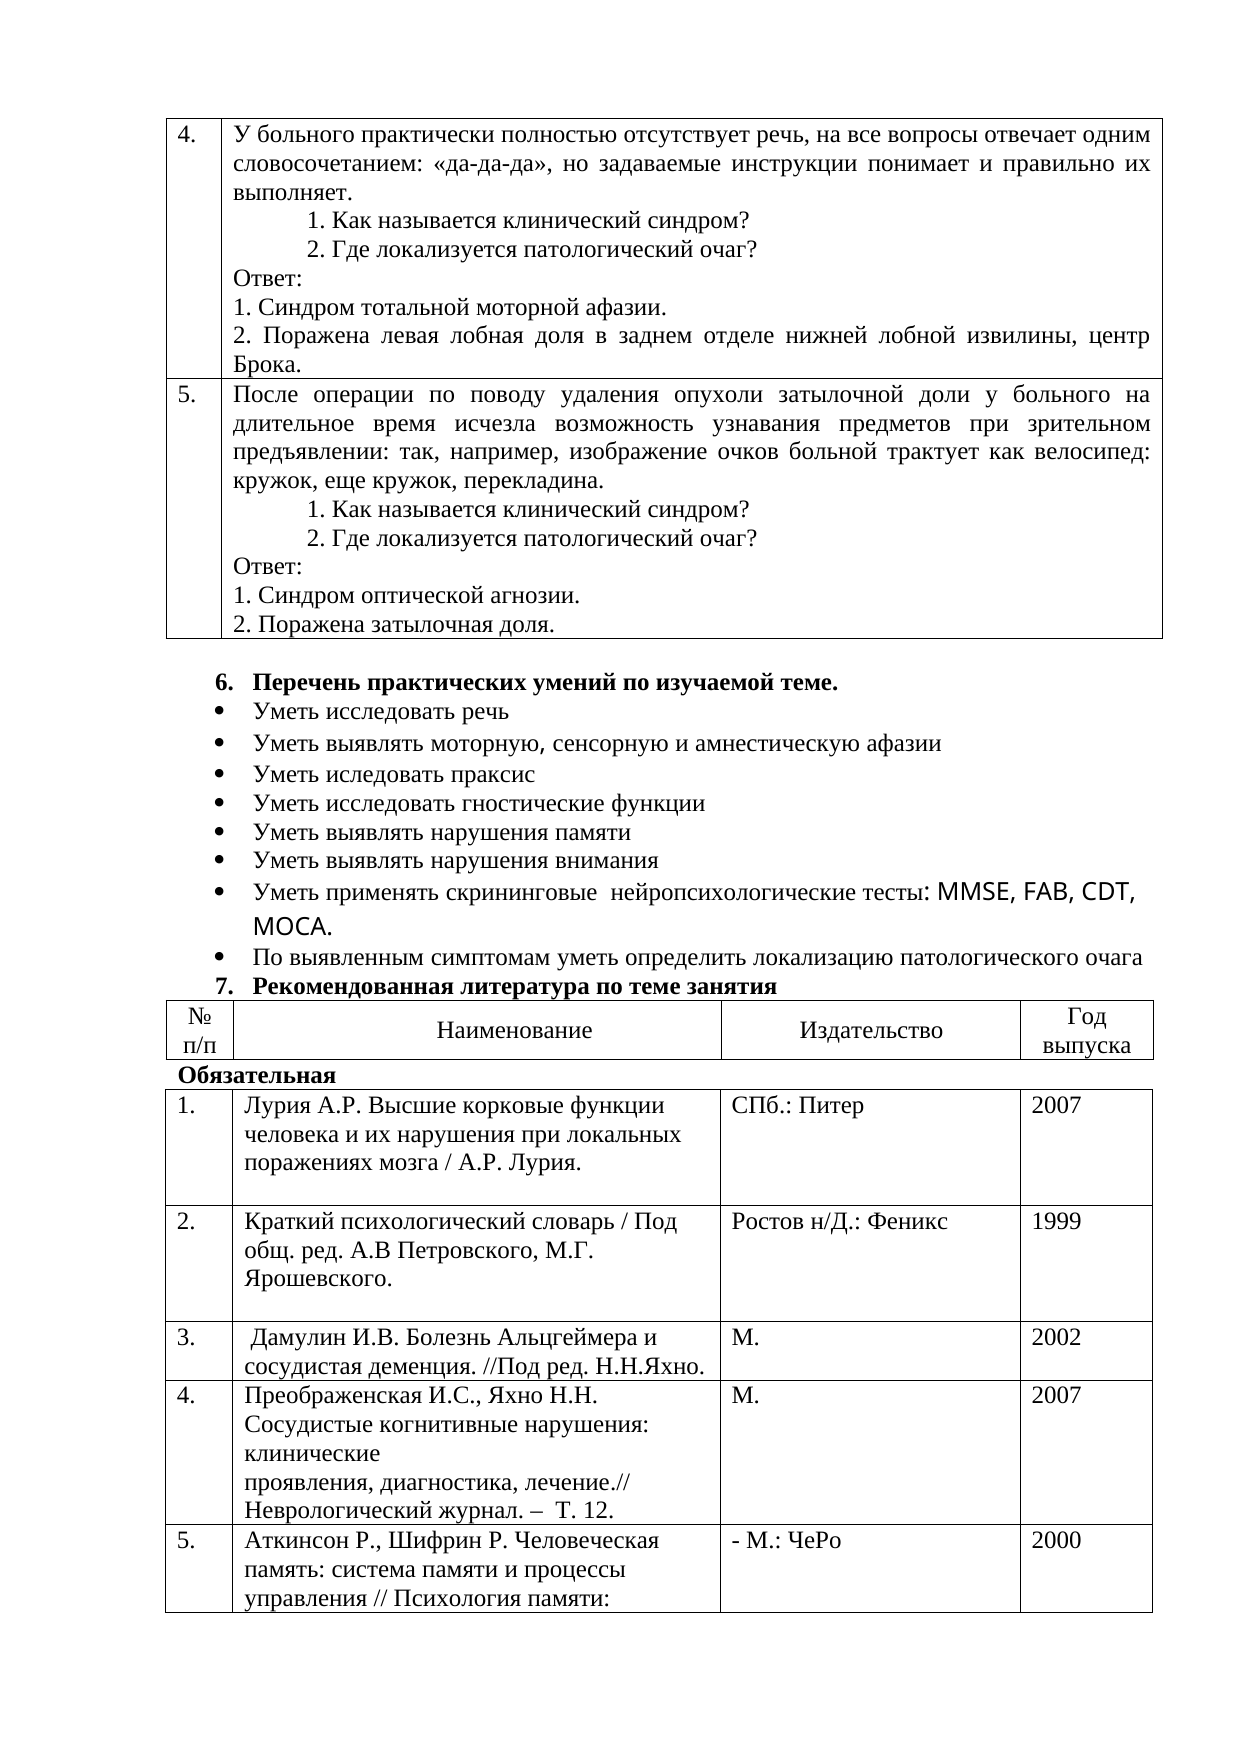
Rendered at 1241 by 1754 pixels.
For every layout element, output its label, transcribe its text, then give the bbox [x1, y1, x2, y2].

table_cell Ростов н/Д.: Феникс [721, 1206, 1020, 1321]
table_cell Преображенская И.С., Яхно Н.Н. Сосудистые когнитивные нарушения: клинические проявления, диагностика, лечение.// Неврологический журнал. – Т. 12. [233, 1381, 720, 1524]
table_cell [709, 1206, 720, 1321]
table_header 2007 [1021, 1090, 1152, 1205]
table_cell У больного практически полностью отсутствует речь, на все вопросы отвечает одним словосочетанием: «да-да-да», но задаваемые инструкции понимает и правильно их выполняет. 1. Как называется клинический синдром? 2. Где локализуется патологический очаг? Ответ: 1. Синдром тотальной моторной афазии. 2. Поражена левая лобная доля в заднем отделе нижней лобной извилины, центр Брока. [222, 119, 1162, 378]
list Уметь выявлять моторную, сенсорную и амнестическую афазии [215, 725, 1152, 759]
table_header 1. [166, 1090, 232, 1205]
table_cell Дамулин И.В. Болезнь Альцгеймера и сосудистая деменция. //Под ред. Н.Н.Яхно. [233, 1322, 720, 1379]
list Уметь исследовать гностические функции [215, 788, 1152, 817]
table_header Наименование [234, 1001, 721, 1059]
table_header СПб.: Питер [721, 1090, 1020, 1205]
table_cell 2000 [1021, 1525, 1152, 1612]
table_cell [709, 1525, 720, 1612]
table_cell 5. [166, 1525, 232, 1612]
list Рекомендованная литература по теме занятия [215, 971, 1152, 1000]
table_header Издательство [722, 1001, 1020, 1059]
list Перечень практических умений по изучаемой теме. [215, 667, 1152, 696]
text Обязательная [177, 1060, 1152, 1089]
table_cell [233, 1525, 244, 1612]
list По выявленным симптомам уметь определить локализацию патологического очага [215, 942, 1152, 971]
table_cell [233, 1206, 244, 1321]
table_cell 2007 [1021, 1381, 1152, 1524]
table_header Год выпуска [1021, 1001, 1153, 1059]
list Уметь исследовать речь [215, 696, 1152, 725]
table_cell 5. [167, 379, 221, 638]
table_cell 4. [166, 1381, 232, 1524]
table_cell 1999 [1021, 1206, 1152, 1321]
table_cell 2. [166, 1206, 232, 1321]
list Уметь иследовать праксис [215, 759, 1152, 788]
table_header Лурия А.Р. Высшие корковые функции человека и их нарушения при локальных поражениях мозга / А.Р. Лурия. [233, 1090, 720, 1205]
table_cell М. [721, 1381, 1020, 1524]
list Уметь выявлять нарушения памяти [215, 817, 1152, 845]
table_cell М. [721, 1322, 1020, 1379]
table_cell После операции по поводу удаления опухоли затылочной доли у больного на длительное время исчезла возможность узнавания предметов при зрительном предъявлении: так, например, изображение очков больной трактует как велосипед: кружок, еще кружок, перекладина. 1. Как называется клинический синдром? 2. Где локализуется патологический очаг? Ответ: 1. Синдром оптической агнозии. 2. Поражена затылочная доля. [222, 379, 1162, 638]
list Уметь выявлять нарушения внимания [215, 845, 1152, 874]
table_cell 3. [166, 1322, 232, 1379]
list Уметь применять скрининговые нейропсихологические тесты: MMSE, FAB, CDT, MOCA. [215, 874, 1152, 942]
table_cell - М.: ЧеРо [721, 1525, 1020, 1612]
table_cell 2002 [1021, 1322, 1152, 1379]
table_cell 4. [167, 119, 221, 378]
table_header № п/п [167, 1001, 233, 1059]
